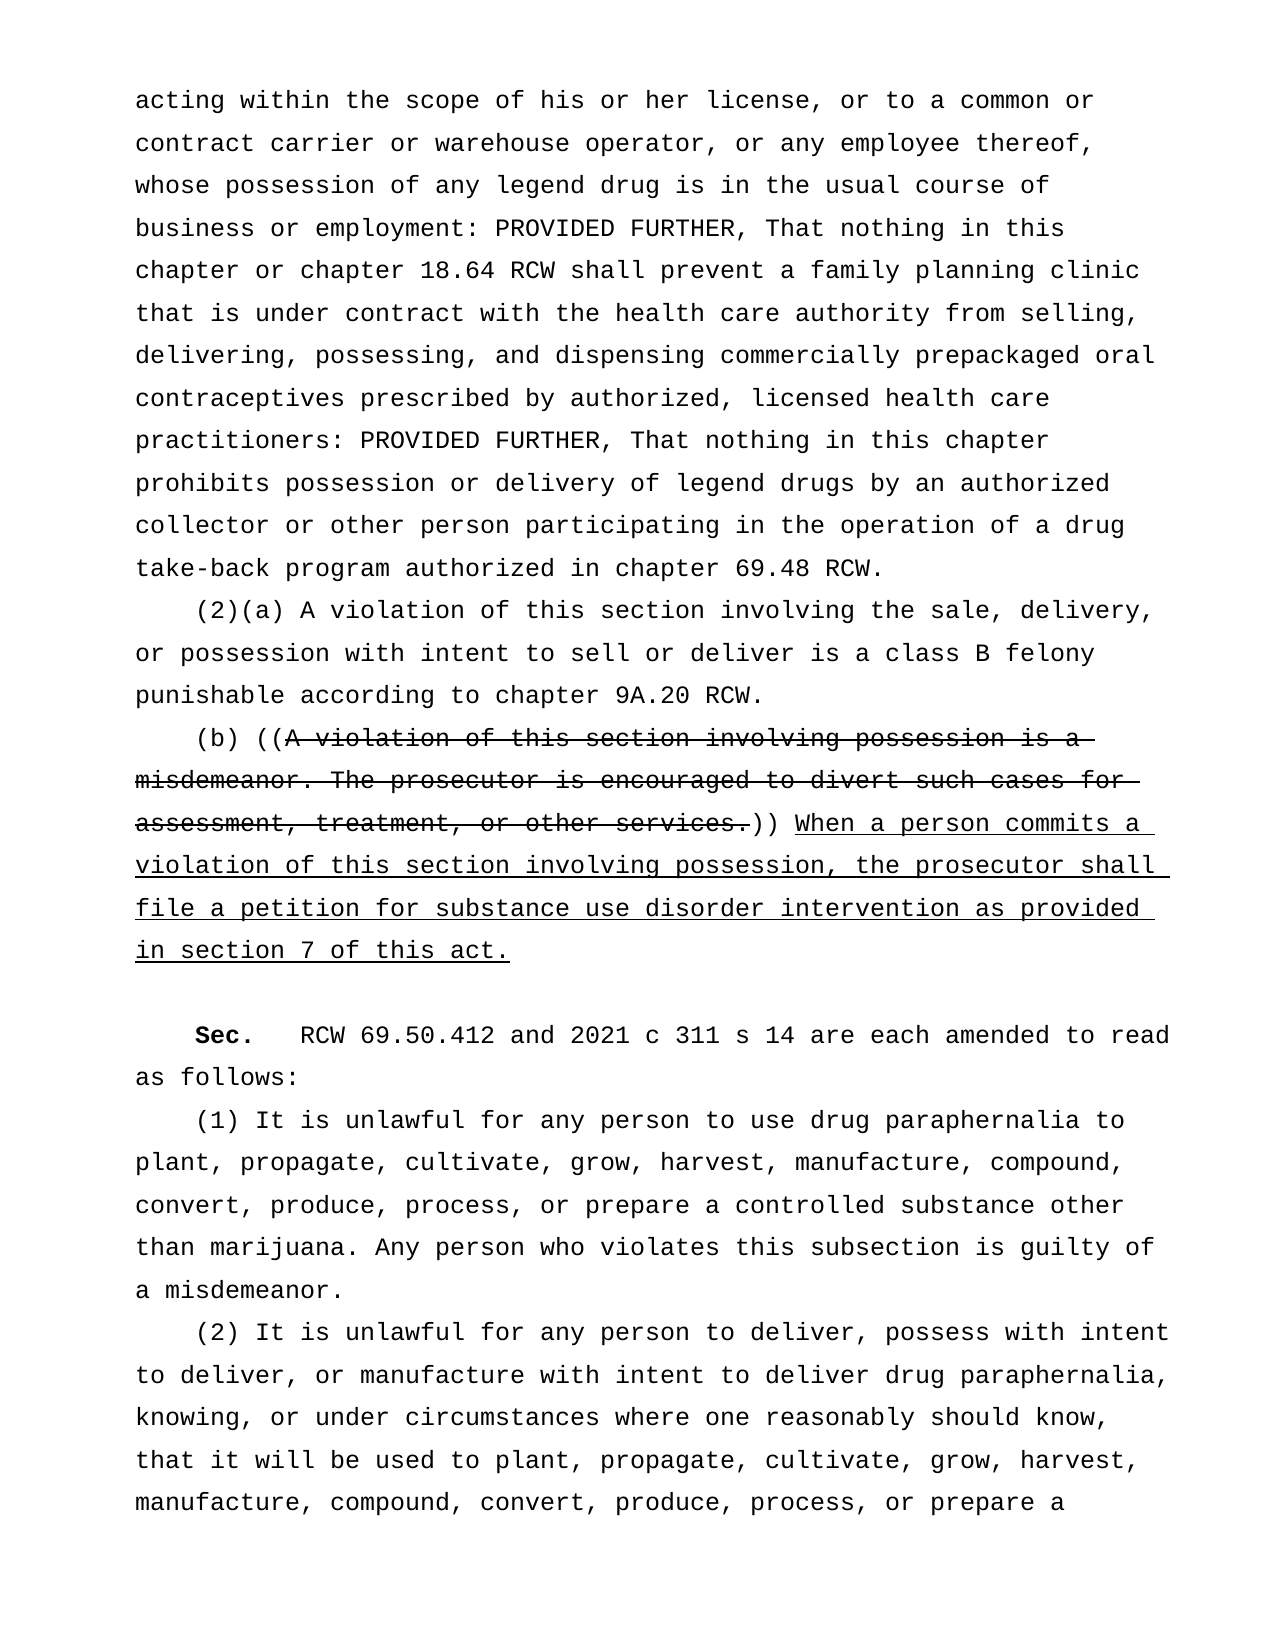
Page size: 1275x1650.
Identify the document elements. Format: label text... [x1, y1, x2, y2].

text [135, 75, 1170, 585]
text (1) It is unlawful for any person to use drug paraphernalia to plant, propagate, cultivate, grow, harvest, manufacture, compound, convert, produce, process, or prepare a controlled substance other than marijuana. Any person who violates this subsection is guilty of a misdemeanor. [135, 1094, 1170, 1307]
text (b) ((A violation of this section involving possession is a misdemeanor. The prosecutor is encouraged to divert such cases for assessment, treatment, or other services.)) When a person commits a violation of this section involving possession, the prosecutor shall file a petition for substance use disorder intervention as provided in section 7 of this act. [135, 712, 1170, 876]
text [135, 1307, 1170, 1519]
text (2)(a) A violation of this section involving the sale, delivery, or possession with intent to sell or deliver is a class B felony punishable according to chapter 9A.20 RCW. [135, 585, 1170, 712]
text (b) ((A violation of this section involving possession is a misdemeanor. The prosecutor is encouraged to divert such cases for assessment, treatment, or other services.)) When a person commits a violation of this section involving possession, the prosecutor shall file a petition for substance use disorder intervention as provided in section 7 of this act. [135, 878, 1170, 967]
text Sec. RCW 69.50.412 and 2021 c 311 s 14 are each amended to read as follows: [135, 1009, 1170, 1094]
